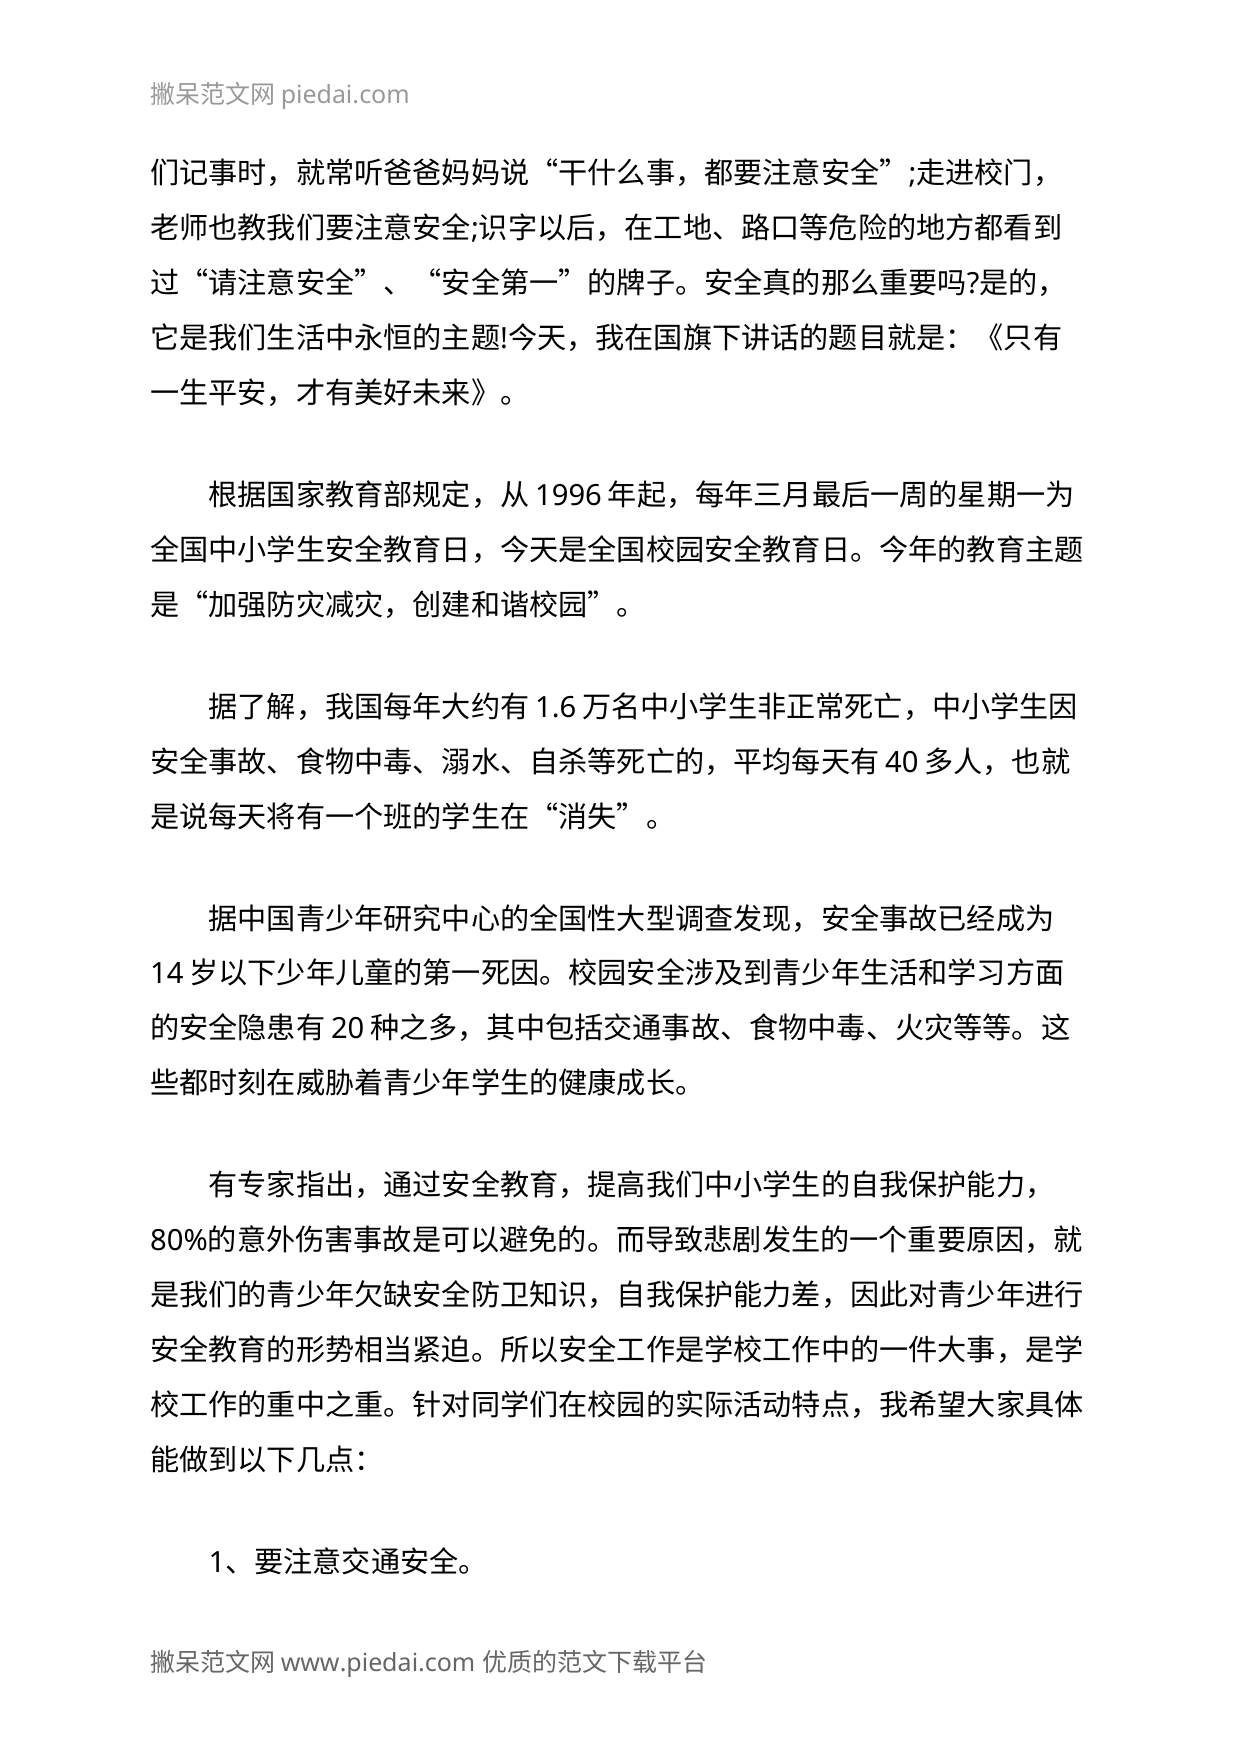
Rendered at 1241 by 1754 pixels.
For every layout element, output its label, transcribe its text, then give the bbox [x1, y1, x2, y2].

text 根据国家教育部规定，从1996年起，每年三月最后一周的星期一为全国中小学生安全教育日，今天是全国校园安全教育日。今年的教育主题是“加强防灾减灾，创建和谐校园”。 [150, 472, 1090, 624]
text 有专家指出，通过安全教育，提高我们中小学生的自我保护能力，80%的意外伤害事故是可以避免的。而导致悲剧发生的一个重要原因，就是我们的青少年欠缺安全防卫知识，自我保护能力差，因此对青少年进行安全教育的形势相当紧迫。所以安全工作是学校工作中的一件大事，是学校工作的重中之重。针对同学们在校园的实际活动特点，我希望大家具体能做到以下几点： [150, 1162, 1090, 1479]
text 据中国青少年研究中心的全国性大型调查发现，安全事故已经成为14岁以下少年儿童的第一死因。校园安全涉及到青少年生活和学习方面的安全隐患有20种之多，其中包括交通事故、食物中毒、火灾等等。这些都时刻在威胁着青少年学生的健康成长。 [150, 895, 1090, 1102]
text 据了解，我国每年大约有1.6万名中小学生非正常死亡，中小学生因安全事故、食物中毒、溺水、自杀等死亡的，平均每天有40多人，也就是说每天将有一个班的学生在“消失”。 [150, 683, 1090, 836]
text 1、要注意交通安全。 [150, 1538, 1090, 1581]
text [150, 150, 1090, 412]
